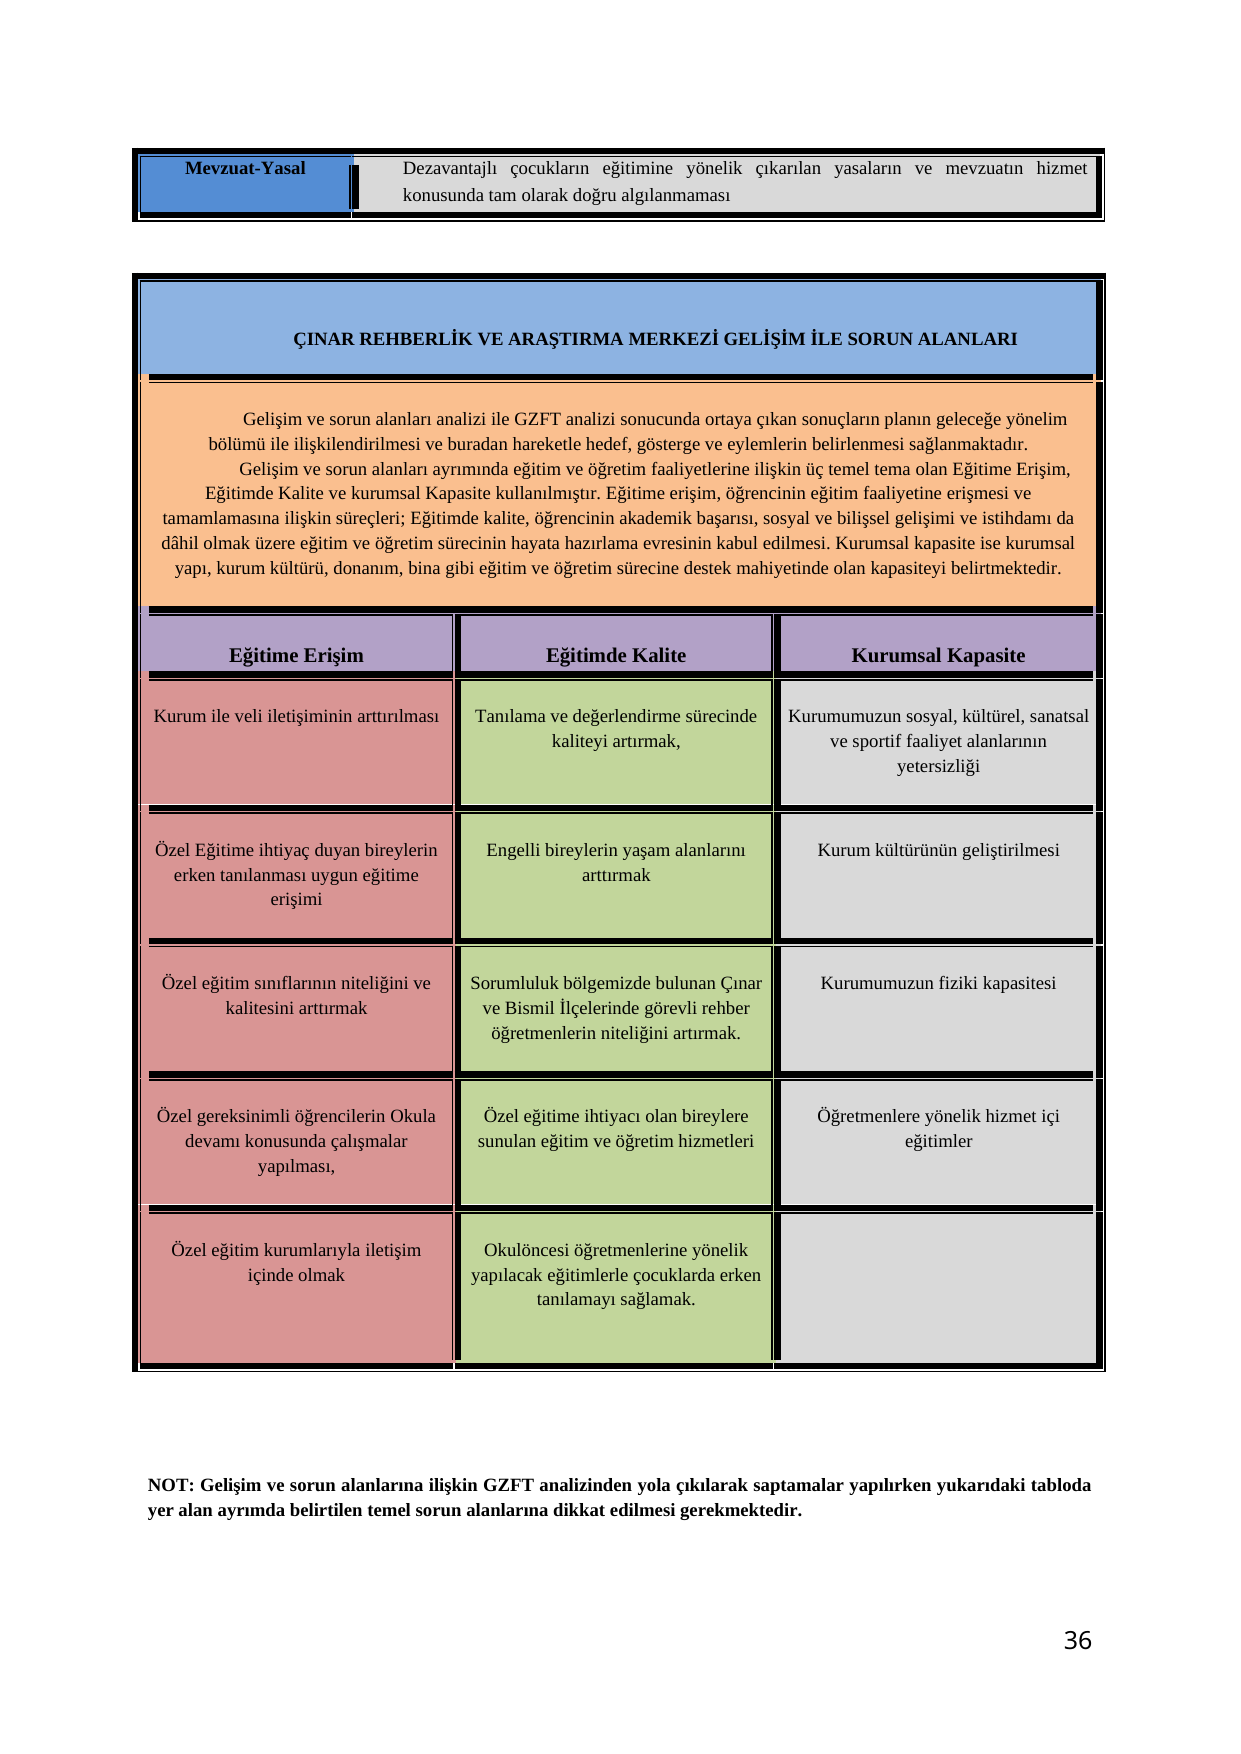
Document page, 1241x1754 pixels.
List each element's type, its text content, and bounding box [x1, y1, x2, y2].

table_cell [776, 1205, 1101, 1363]
table_cell Kurum ile veli iletişiminin arttırılması [138, 671, 456, 804]
table_cell Kurum kültürünün geliştirilmesi [776, 805, 1101, 938]
table_cell Kurumsal Kapasite [776, 606, 1101, 671]
table_cell Özel eğitime ihtiyacı olan bireylere sunulan eğitim ve öğretim hizmetleri [461, 1081, 771, 1204]
table_cell Kurumumuzun fiziki kapasitesi [776, 938, 1101, 1071]
table_cell Özel Eğitime ihtiyaç duyan bireylerin erken tanılanması uygun eğitime erişimi [138, 805, 456, 938]
table_cell Gelişim ve sorun alanları analizi ile GZFT analizi sonucunda ortaya çıkan sonuçların planın geleceğe yönelim bölümü ile ilişkilendirilmesi ve buradan hareketle hedef, gösterge ve eylemlerin belirlenmesi sağlanmaktadır. Gelişim ve sorun alanları ayrımında eğitim ve öğretim faaliyetlerine ilişkin üç temel tema olan Eğitime Erişim, Eğitimde Kalite ve kurumsal Kapasite kullanılmıştır. Eğitime erişim, öğrencinin eğitim faaliyetine erişmesi ve tamamlamasına ilişkin süreçleri; Eğitimde kalite, öğrencinin akademik başarısı, sosyal ve bilişsel gelişimi ve istihdamı da dâhil olmak üzere eğitim ve öğretim sürecinin hayata hazırlama evresinin kabul edilmesi. Kurumsal kapasite ise kurumsal yapı, kurum kültürü, donanım, bina gibi eğitim ve öğretim sürecine destek mahiyetinde olan kapasiteyi belirtmektedir. [138, 374, 1101, 606]
table_header ÇINAR REHBERLİK VE ARAŞTIRMA MERKEZİ GELİŞİM İLE SORUN ALANLARI [141, 282, 1096, 374]
table_cell Kurumumuzun sosyal, kültürel, sanatsal ve sportif faaliyet alanlarının yetersizliği [776, 671, 1101, 804]
table_cell Engelli bireylerin yaşam alanlarını arttırmak [461, 814, 771, 938]
table_cell Özel gereksinimli öğrencilerin Okula devamı konusunda çalışmalar yapılması, [138, 1071, 456, 1204]
table_cell Eğitimde Kalite [461, 616, 771, 671]
text NOT: Gelişim ve sorun alanlarına ilişkin GZFT analizinden yola çıkılarak saptamalar yapılırken yukarıdaki tabloda yer alan ayrımda belirtilen temel sorun alanlarına dikkat edilmesi gerekmektedir. [148, 1474, 1092, 1520]
table_cell Okulöncesi öğretmenlerine yönelik yapılacak eğitimlerle çocuklarda erken tanılamayı sağlamak. [456, 1205, 776, 1363]
table_cell Özel eğitim sınıflarının niteliğini ve kalitesini arttırmak [138, 938, 456, 1071]
table_cell Tanılama ve değerlendirme sürecinde kaliteyi artırmak, [461, 681, 771, 804]
table_cell Özel eğitim kurumlarıyla iletişim içinde olmak [138, 1205, 456, 1363]
table_cell Sorumluluk bölgemizde bulunan Çınar ve Bismil İlçelerinde görevli rehber öğretmenlerin niteliğini artırmak. [461, 947, 771, 1071]
table_cell Öğretmenlere yönelik hizmet içi eğitimler [776, 1071, 1101, 1204]
table_cell Dezavantajlı çocukların eğitimine yönelik çıkarılan yasaların ve mevzuatın hizmet konusunda tam olarak doğru algılanmaması [354, 157, 1096, 212]
table_cell Eğitime Erişim [138, 606, 456, 671]
table_cell Mevzuat-Yasal [138, 154, 354, 212]
